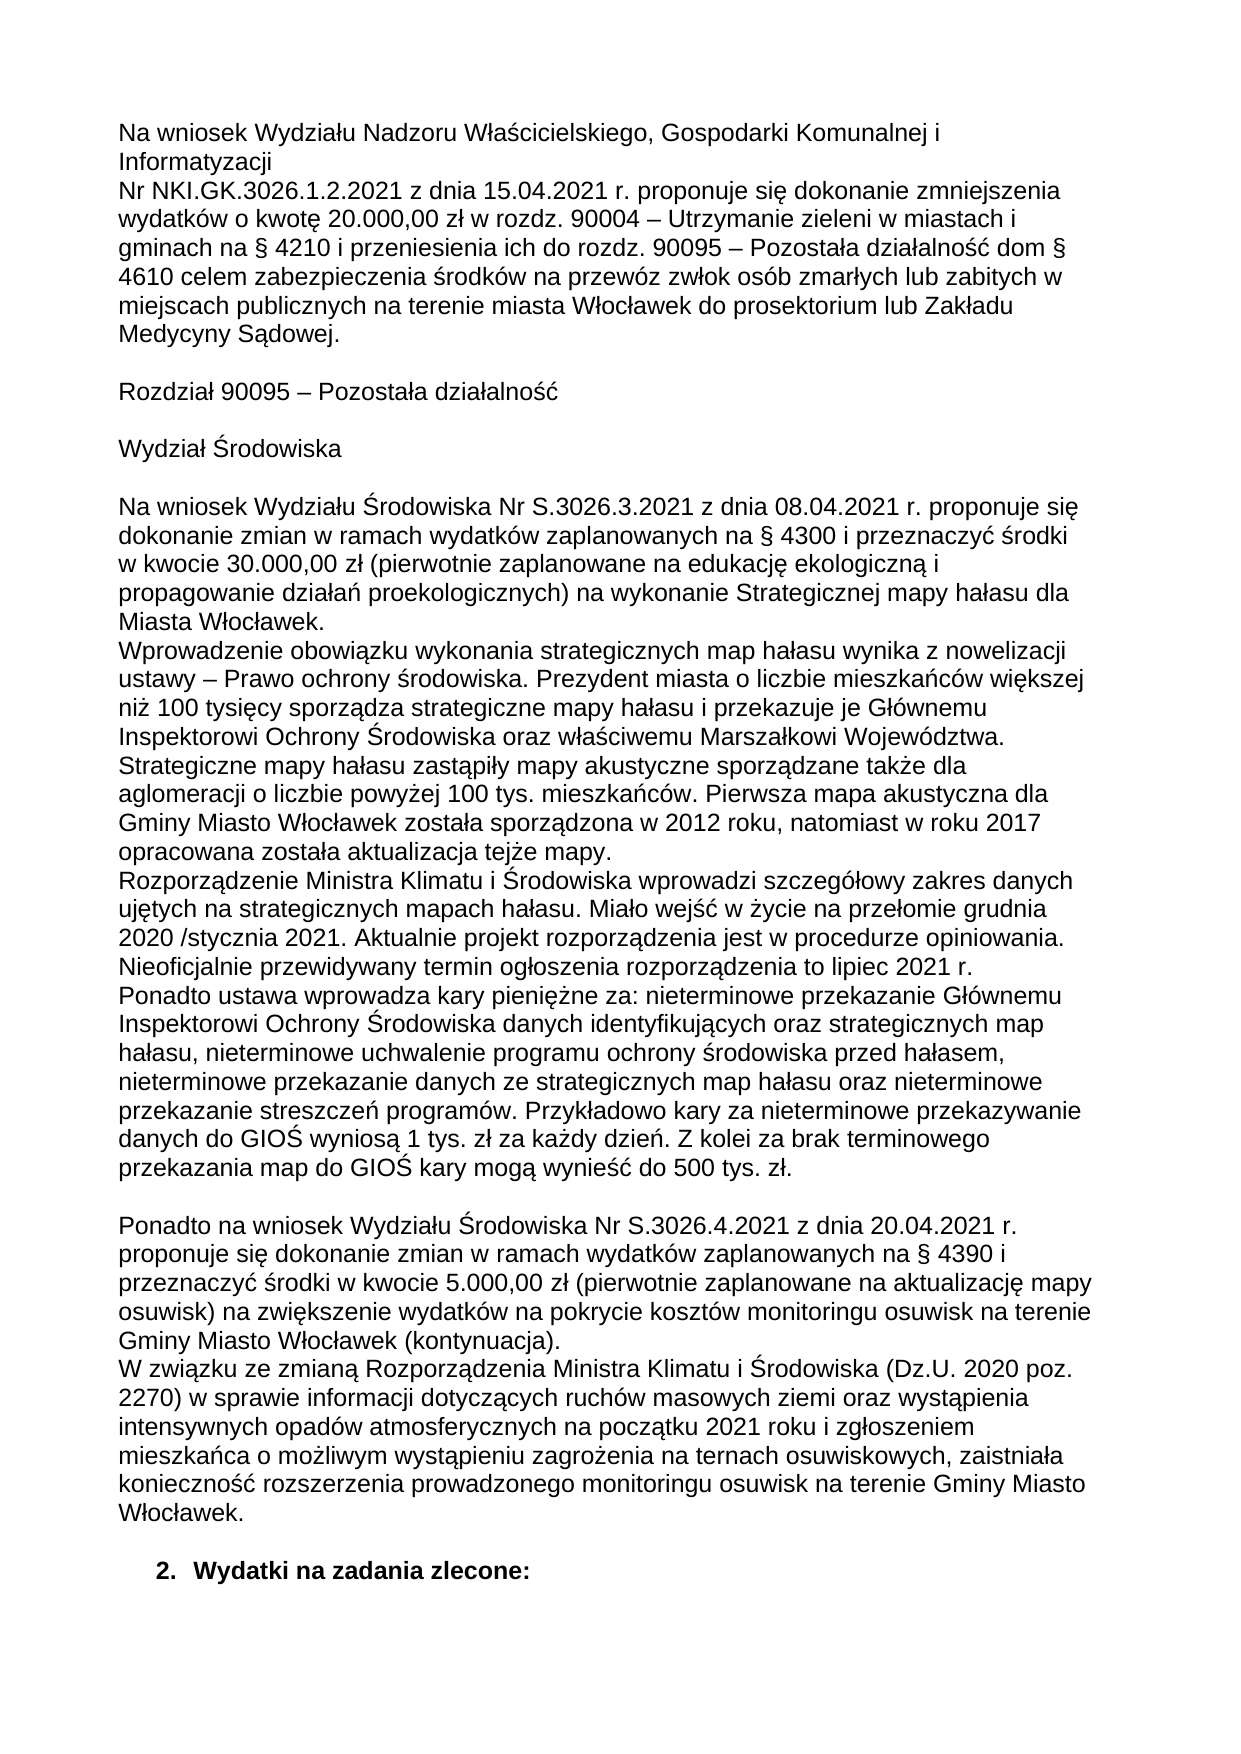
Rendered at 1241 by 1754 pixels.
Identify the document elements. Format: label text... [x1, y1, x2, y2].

list Wydatki na zadania zlecone: [156, 1556, 1092, 1584]
text W związku ze zmianą Rozporządzenia Ministra Klimatu i Środowiska (Dz.U. 2020 poz. 2270) w sprawie informacji dotyczących ruchów masowych ziemi oraz wystąpienia intensywnych opadów atmosferycznych na początku 2021 roku i zgłoszeniem mieszkańca o możliwym wystąpieniu zagrożenia na ternach osuwiskowych, zaistniała konieczność rozszerzenia prowadzonego monitoringu osuwisk na terenie Gminy Miasto Włocławek. [118, 1354, 1092, 1527]
text Rozporządzenie Ministra Klimatu i Środowiska wprowadzi szczegółowy zakres danych ujętych na strategicznych mapach hałasu. Miało wejść w życie na przełomie grudnia 2020 /stycznia 2021. Aktualnie projekt rozporządzenia jest w procedurze opiniowania. Nieoficjalnie przewidywany termin ogłoszenia rozporządzenia to lipiec 2021 r. [118, 866, 1092, 981]
subtitle Rozdział 90095 – Pozostała działalność [118, 377, 1033, 406]
text Wydział Środowiska [118, 434, 1092, 463]
text Na wniosek Wydziału Nadzoru Właścicielskiego, Gospodarki Komunalnej i Informatyzacji Nr NKI.GK.3026.1.2.2021 z dnia 15.04.2021 r. proponuje się dokonanie zmniejszenia wydatków o kwotę 20.000,00 zł w rozdz. 90004 – Utrzymanie zieleni w miastach i gminach na § 4210 i przeniesienia ich do rozdz. 90095 – Pozostała działalność dom § 4610 celem zabezpieczenia środków na przewóz zwłok osób zmarłych lub zabitych w miejscach publicznych na terenie miasta Włocławek do prosektorium lub Zakładu Medycyny Sądowej. [118, 118, 1092, 348]
text Ponadto ustawa wprowadza kary pieniężne za: nieterminowe przekazanie Głównemu Inspektorowi Ochrony Środowiska danych identyfikujących oraz strategicznych map hałasu, nieterminowe uchwalenie programu ochrony środowiska przed hałasem, nieterminowe przekazanie danych ze strategicznych map hałasu oraz nieterminowe przekazanie streszczeń programów. Przykładowo kary za nieterminowe przekazywanie danych do GIOŚ wyniosą 1 tys. zł za każdy dzień. Z kolei za brak terminowego przekazania map do GIOŚ kary mogą wynieść do 500 tys. zł. [118, 981, 1092, 1182]
text Wprowadzenie obowiązku wykonania strategicznych map hałasu wynika z nowelizacji ustawy – Prawo ochrony środowiska. Prezydent miasta o liczbie mieszkańców większej niż 100 tysięcy sporządza strategiczne mapy hałasu i przekazuje je Głównemu Inspektorowi Ochrony Środowiska oraz właściwemu Marszałkowi Województwa. Strategiczne mapy hałasu zastąpiły mapy akustyczne sporządzane także dla aglomeracji o liczbie powyżej 100 tys. mieszkańców. Pierwsza mapa akustyczna dla Gminy Miasto Włocławek została sporządzona w 2012 roku, natomiast w roku 2017 opracowana została aktualizacja tejże mapy. [118, 636, 1092, 866]
text Ponadto na wniosek Wydziału Środowiska Nr S.3026.4.2021 z dnia 20.04.2021 r. proponuje się dokonanie zmian w ramach wydatków zaplanowanych na § 4390 i przeznaczyć środki w kwocie 5.000,00 zł (pierwotnie zaplanowane na aktualizację mapy osuwisk) na zwiększenie wydatków na pokrycie kosztów monitoringu osuwisk na terenie Gminy Miasto Włocławek (kontynuacja). [118, 1211, 1092, 1354]
text Na wniosek Wydziału Środowiska Nr S.3026.3.2021 z dnia 08.04.2021 r. proponuje się dokonanie zmian w ramach wydatków zaplanowanych na § 4300 i przeznaczyć środki w kwocie 30.000,00 zł (pierwotnie zaplanowane na edukację ekologiczną i propagowanie działań proekologicznych) na wykonanie Strategicznej mapy hałasu dla Miasta Włocławek. [118, 492, 1092, 636]
